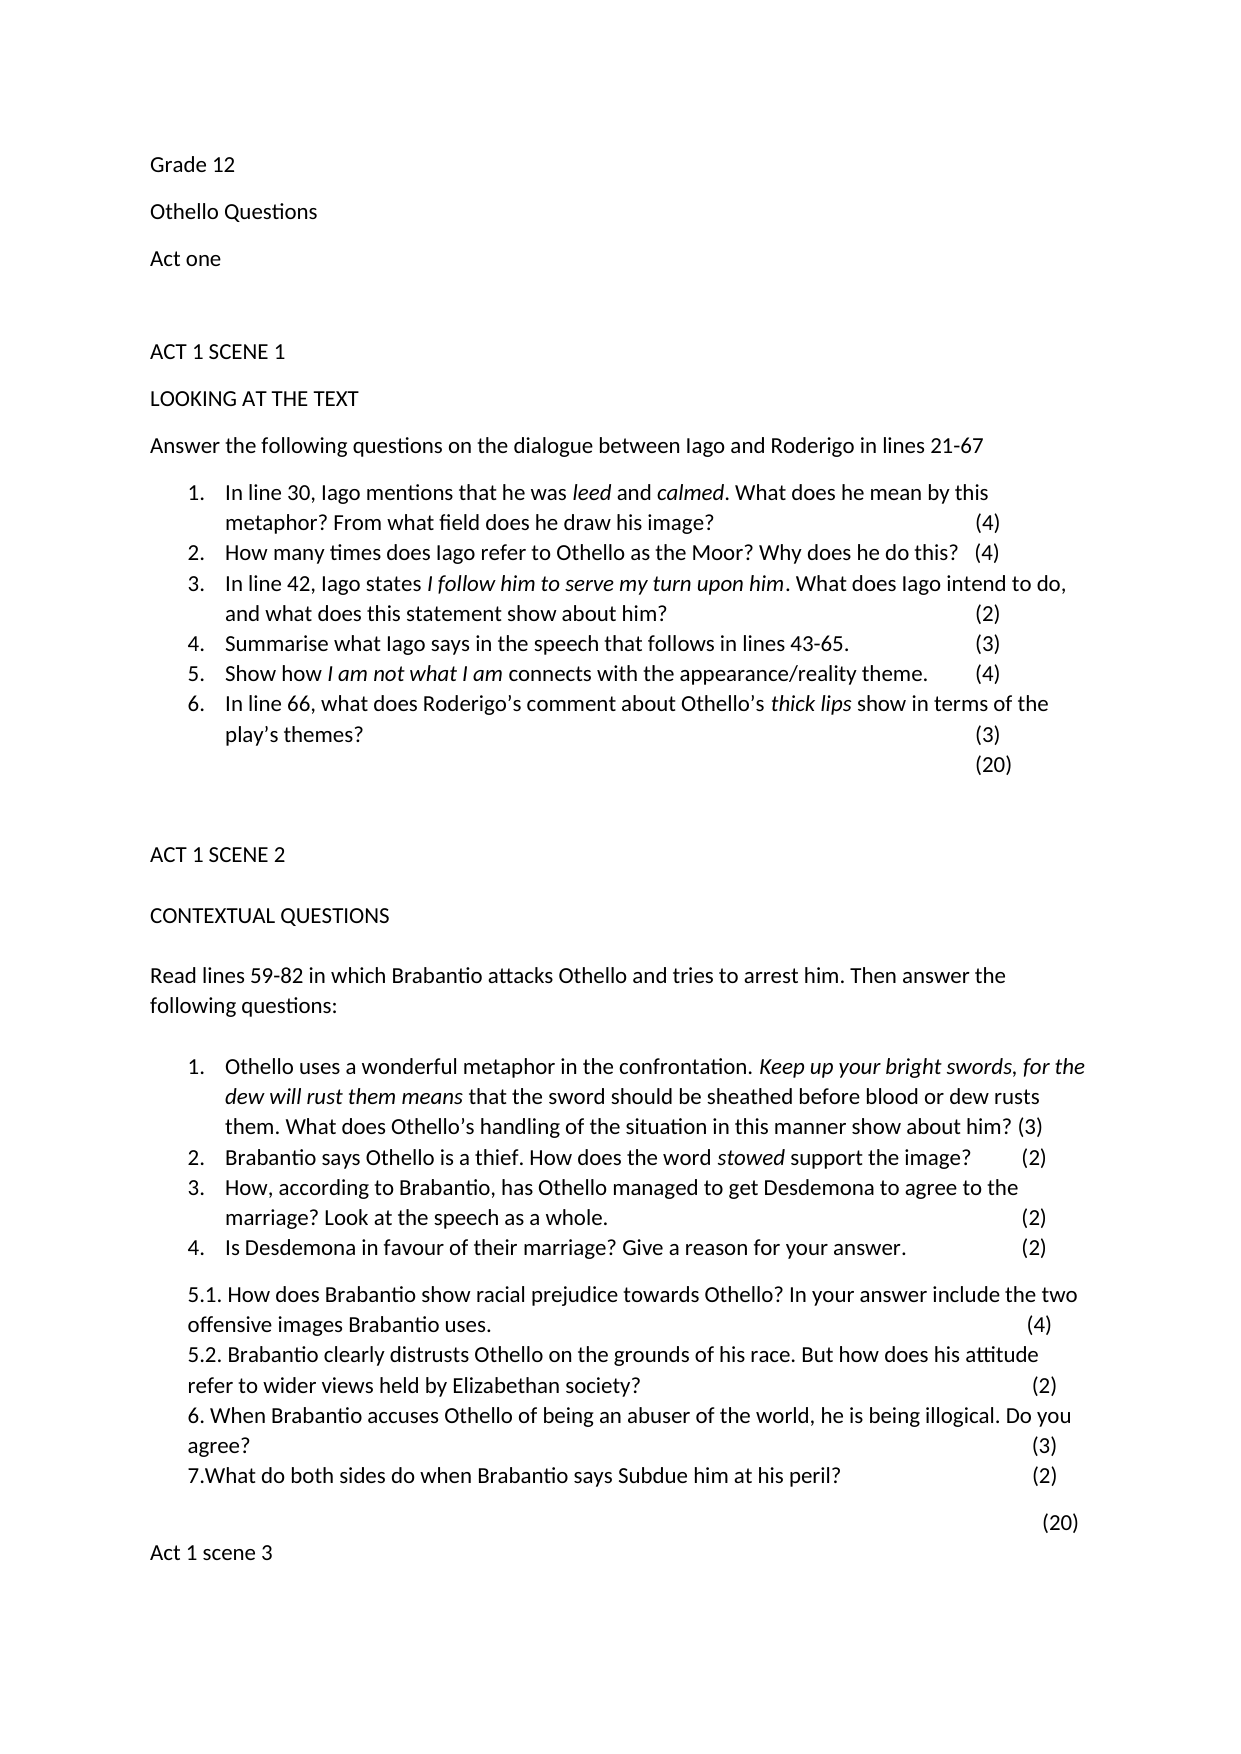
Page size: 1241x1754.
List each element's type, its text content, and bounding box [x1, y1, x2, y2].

text Act one [150, 244, 1090, 272]
list Read lines 59-82 in which Brabantio attacks Othello and tries to arrest him. Then answer the following questions: [150, 961, 1090, 1020]
text Answer the following questions on the dialogue between Iago and Roderigo in lines 21-67 [150, 431, 1090, 459]
list Summarise what Iago says in the speech that follows in lines 43-65. (3) [187, 629, 1090, 657]
text Grade 12 [150, 150, 1090, 178]
list In line 42, Iago states I follow him to serve my turn upon him. What does Iago intend to do, and what does this statement show about him? (2) [187, 569, 1090, 627]
text (20) Act 1 scene 3 [150, 1508, 1090, 1567]
text 5.1. How does Brabantio show racial prejudice towards Othello? In your answer include the two offensive images Brabantio uses. (4) 5.2. Brabantio clearly distrusts Othello on the grounds of his race. But how does his attitude refer to wider views held by Elizabethan society? (2) 6. When Brabantio accuses Othello of being an abuser of the world, he is being illogical. Do you agree? (3) 7.What do both sides do when Brabantio says Subdue him at his peril? (2) [187, 1280, 1090, 1489]
text Othello Questions [150, 197, 1090, 225]
list Othello uses a wonderful metaphor in the confrontation. Keep up your bright swords, for the dew will rust them means that the sword should be sheathed before blood or dew rusts them. What does Othello’s handling of the situation in this manner show about him? (3) [187, 1052, 1090, 1141]
list How, according to Brabantio, has Othello managed to get Desdemona to agree to the marriage? Look at the speech as a whole. (2) [187, 1173, 1090, 1231]
list How many times does Iago refer to Othello as the Moor? Why does he do this? (4) [187, 538, 1090, 567]
list Show how I am not what I am connects with the appearance/reality theme. (4) [187, 659, 1090, 687]
list Brabantio says Othello is a thief. How does the word stowed support the image? (2) [187, 1143, 1090, 1171]
list In line 30, Iago mentions that he was leed and calmed. What does he mean by this metaphor? From what field does he draw his image? (4) [187, 478, 1090, 536]
list (20) [975, 750, 1090, 778]
text ACT 1 SCENE 1 [150, 337, 1090, 366]
list In line 66, what does Roderigo’s comment about Othello’s thick lips show in terms of the play’s themes? (3) [187, 689, 1090, 748]
list Is Desdemona in favour of their marriage? Give a reason for your answer. (2) [187, 1233, 1090, 1261]
list CONTEXTUAL QUESTIONS [150, 901, 1090, 929]
text LOOKING AT THE TEXT [150, 384, 1090, 412]
list ACT 1 SCENE 2 [150, 841, 1090, 869]
